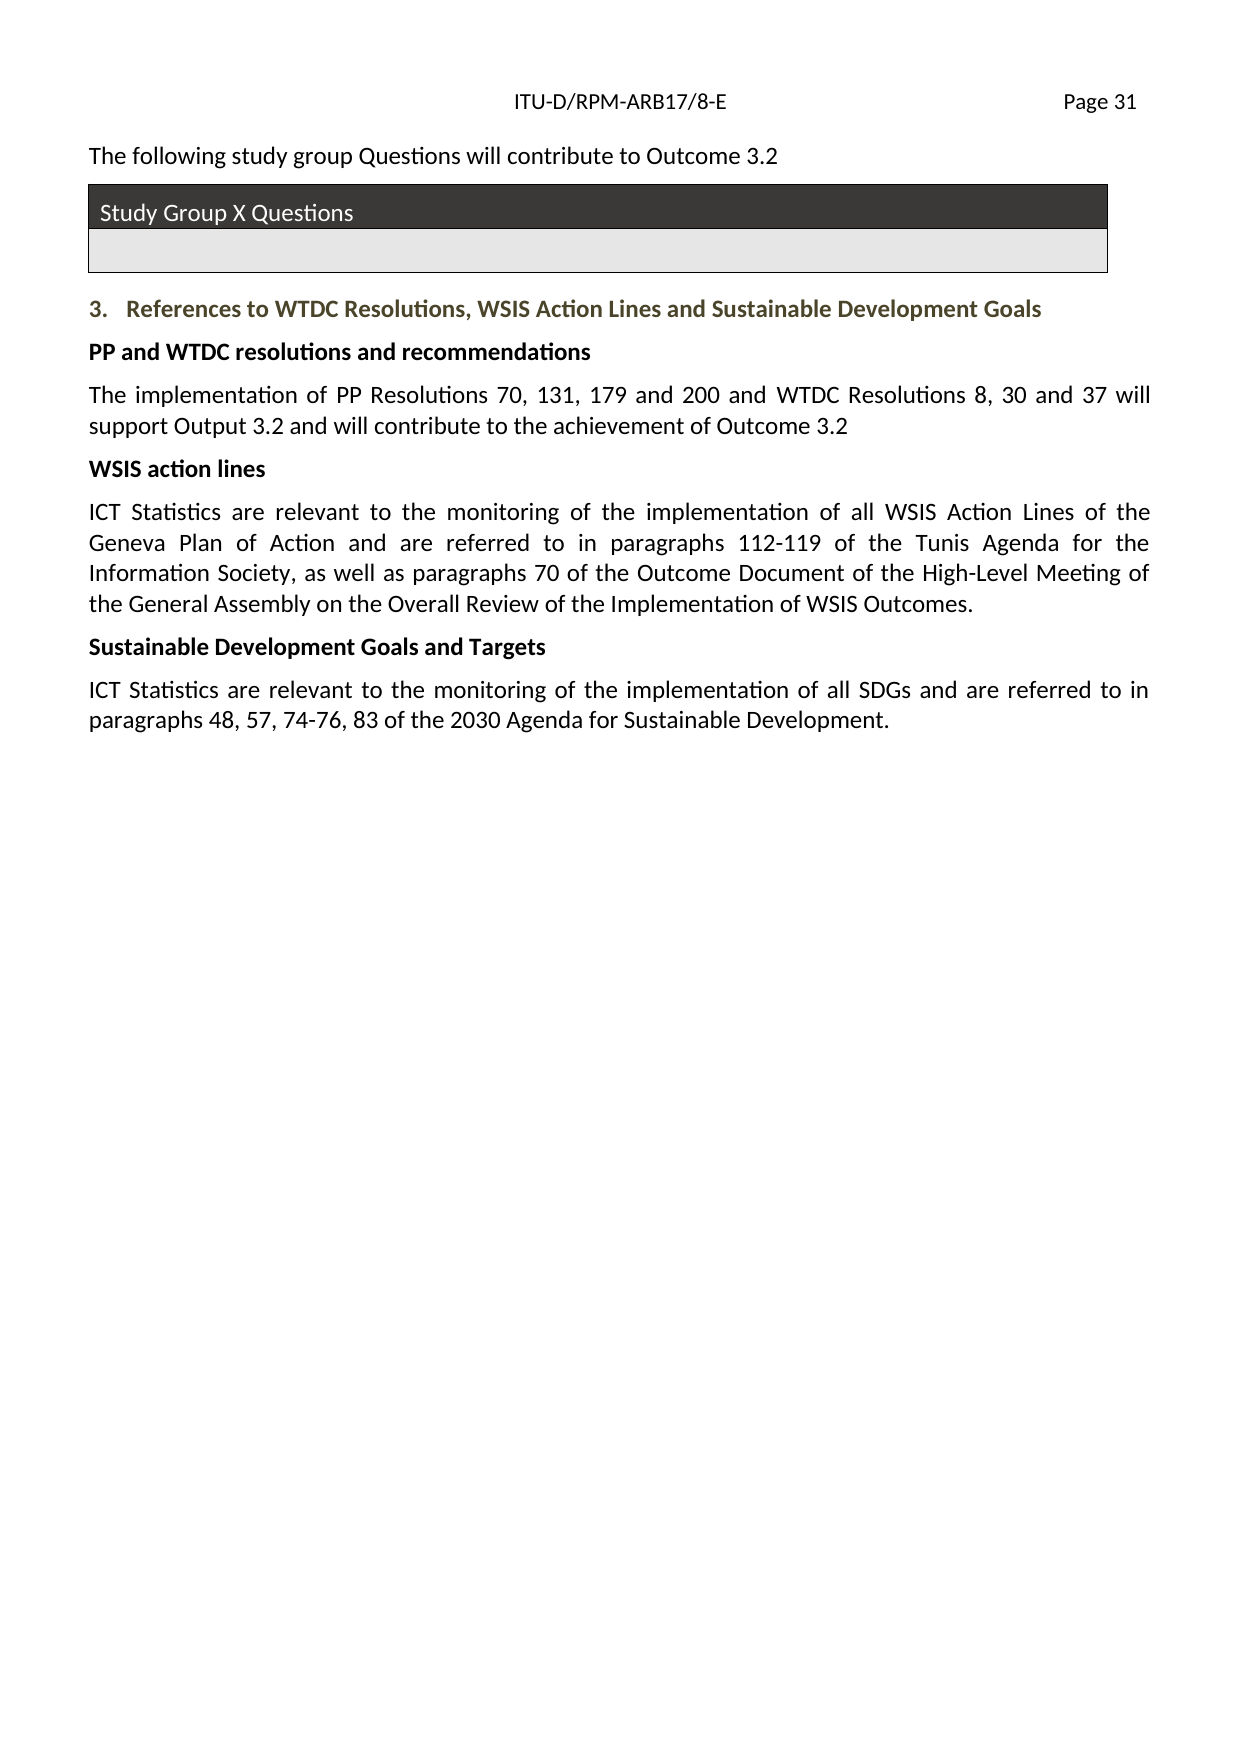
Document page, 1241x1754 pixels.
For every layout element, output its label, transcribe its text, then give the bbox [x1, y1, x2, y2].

table_cell [89, 229, 1107, 272]
text ICT Statistics are relevant to the monitoring of the implementation of all SDGs and are referred to in paragraphs 48, 57, 74-76, 83 of the 2030 Agenda for Sustainable Development. [89, 674, 1152, 735]
text The following study group Questions will contribute to Outcome 3.2 [89, 141, 1152, 171]
table_header Study Group X Questions [89, 185, 1107, 228]
text WSIS action lines [89, 453, 1152, 484]
text PP and WTDC resolutions and recommendations [89, 337, 1152, 367]
text The implementation of PP Resolutions 70, 131, 179 and 200 and WTDC Resolutions 8, 30 and 37 will support Output 3.2 and will contribute to the achievement of Outcome 3.2 [89, 379, 1152, 441]
text ICT Statistics are relevant to the monitoring of the implementation of all WSIS Action Lines of the Geneva Plan of Action and are referred to in paragraphs 112-119 of the Tunis Agenda for the Information Society, as well as paragraphs 70 of the Outcome Document of the High-Level Meeting of the General Assembly on the Overall Review of the Implementation of WSIS Outcomes. [89, 496, 1152, 618]
text Sustainable Development Goals and Targets [89, 631, 1152, 661]
subtitle References to WTDC Resolutions, WSIS Action Lines and Sustainable Development Goals [89, 293, 1152, 324]
